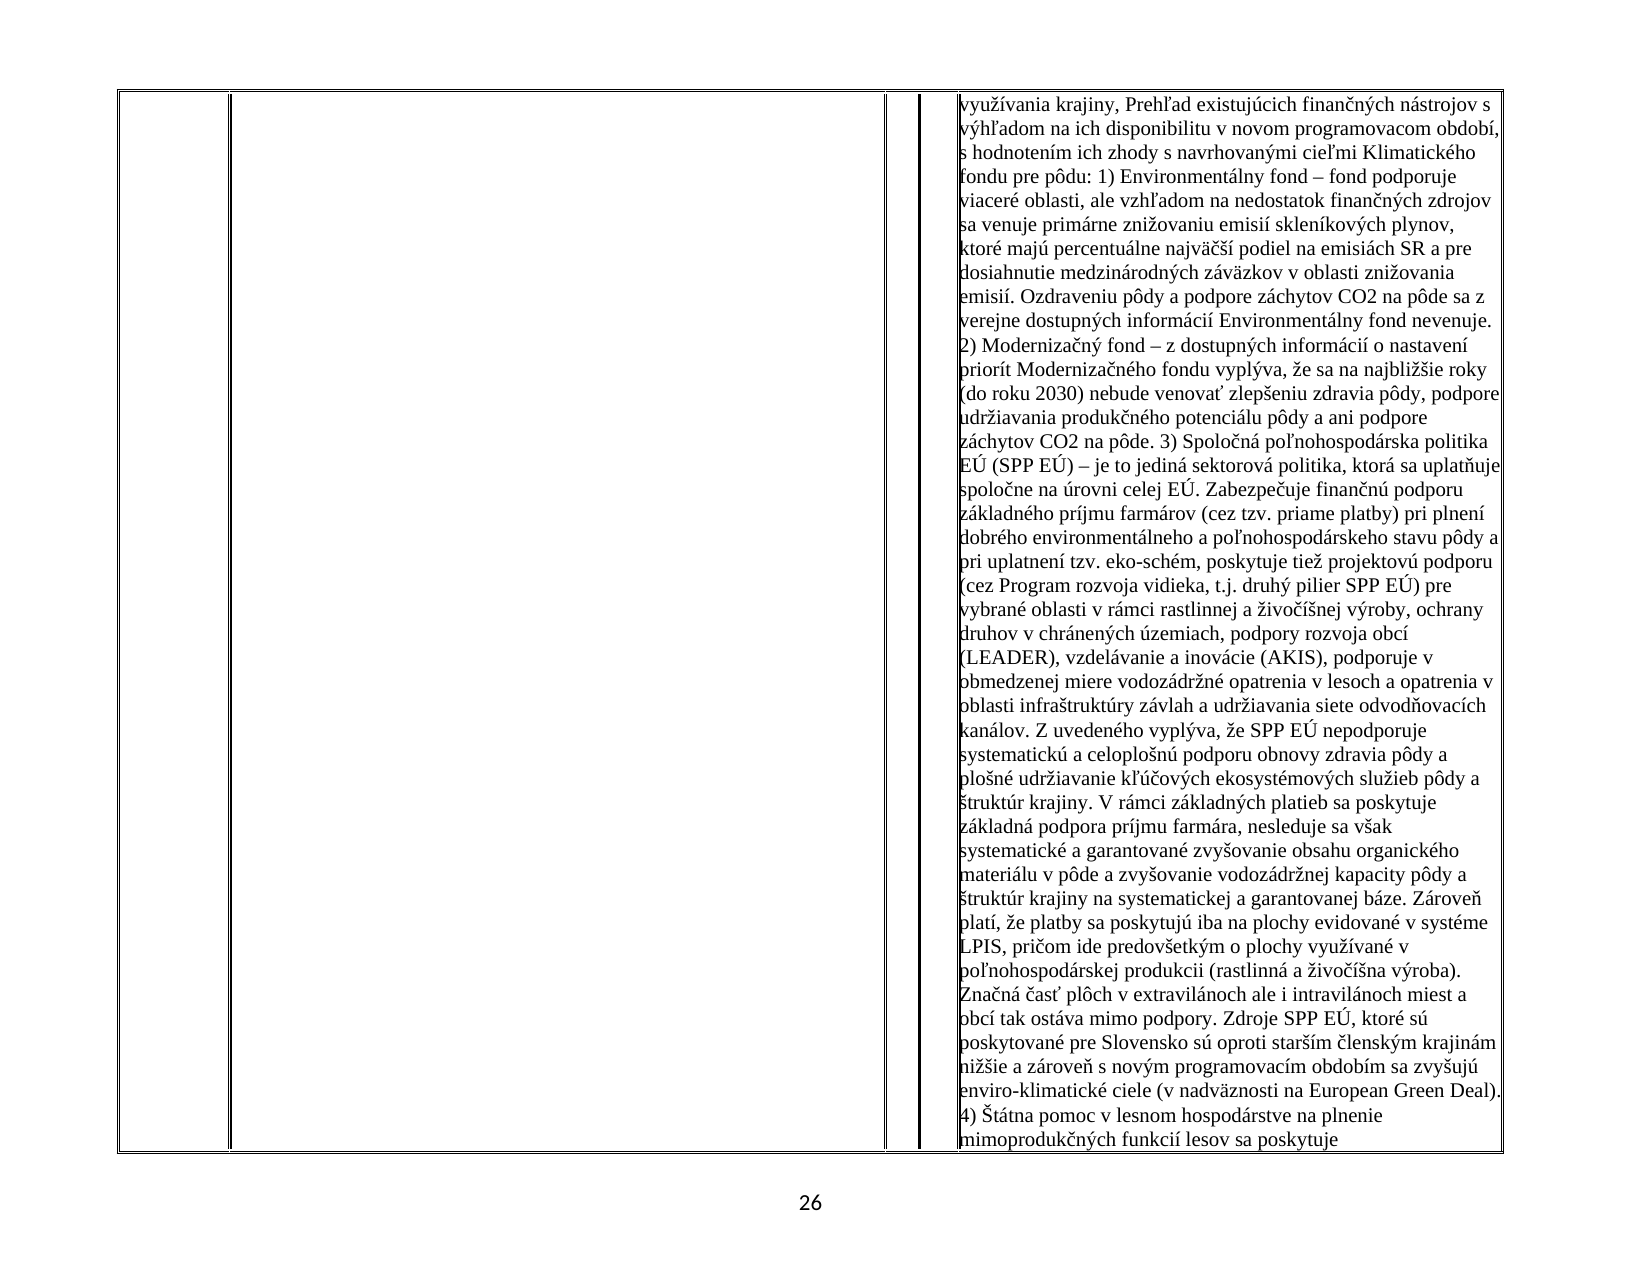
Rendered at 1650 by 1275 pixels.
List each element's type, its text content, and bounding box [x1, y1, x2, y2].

table_cell Z [886, 92, 919, 1151]
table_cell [959, 92, 1501, 1151]
table_cell A [919, 90, 959, 1151]
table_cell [230, 92, 886, 1151]
table_cell MDaVSR [118, 90, 230, 1151]
